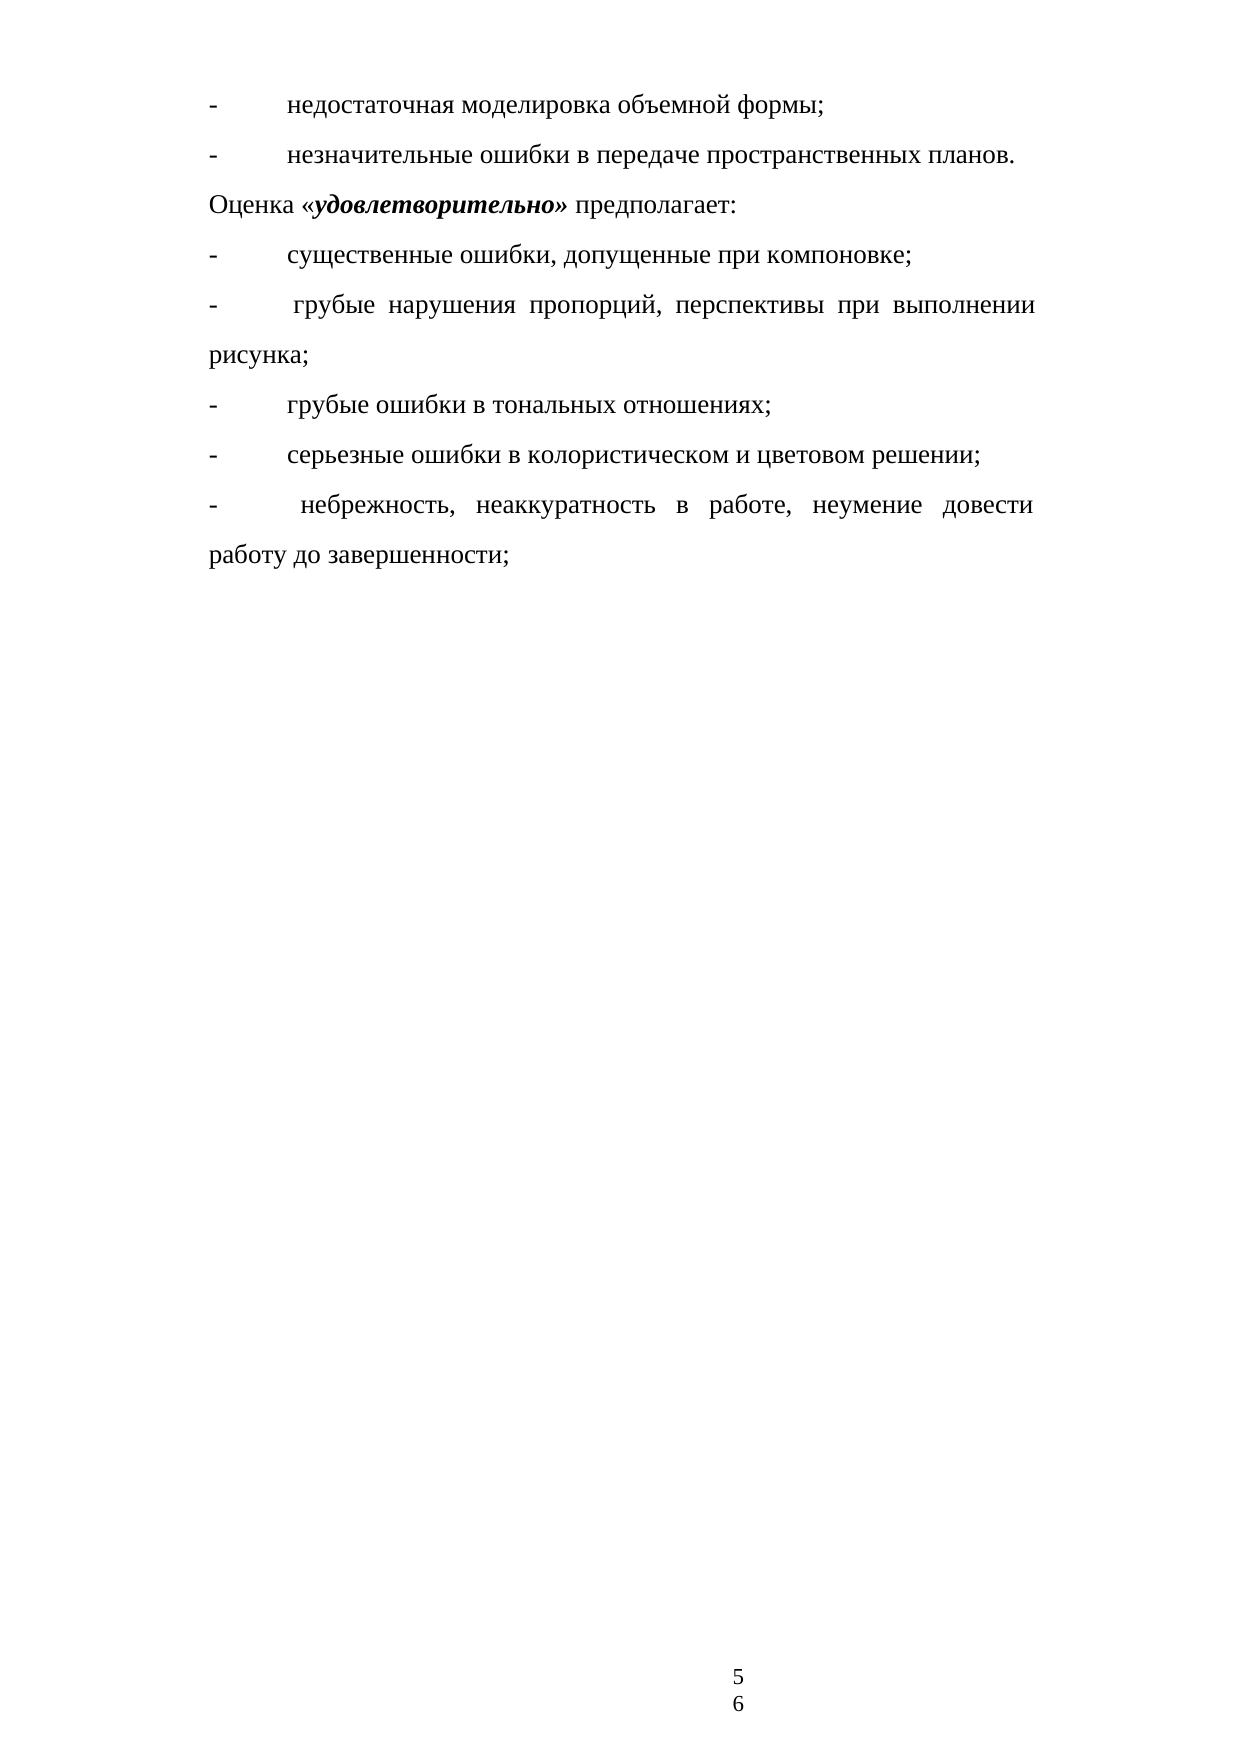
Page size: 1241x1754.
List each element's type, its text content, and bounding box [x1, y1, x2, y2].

list существенные ошибки, допущенные при компоновке; [208, 223, 1036, 273]
list незначительные ошибки в передаче пространственных планов. [208, 123, 1036, 173]
list недостаточная моделировка объемной формы; [208, 73, 1036, 123]
list небрежность, неаккуратность в работе, неумение довести работу до завершенности; [208, 473, 1034, 573]
list грубые ошибки в тональных отношениях; [208, 373, 1036, 423]
list грубые нарушения пропорций, перспективы при выполнении рисунка; [208, 273, 1036, 373]
text Оценка «удовлетворительно» предполагает: [208, 173, 1036, 223]
list серьезные ошибки в колористическом и цветовом решении; [208, 423, 1036, 473]
